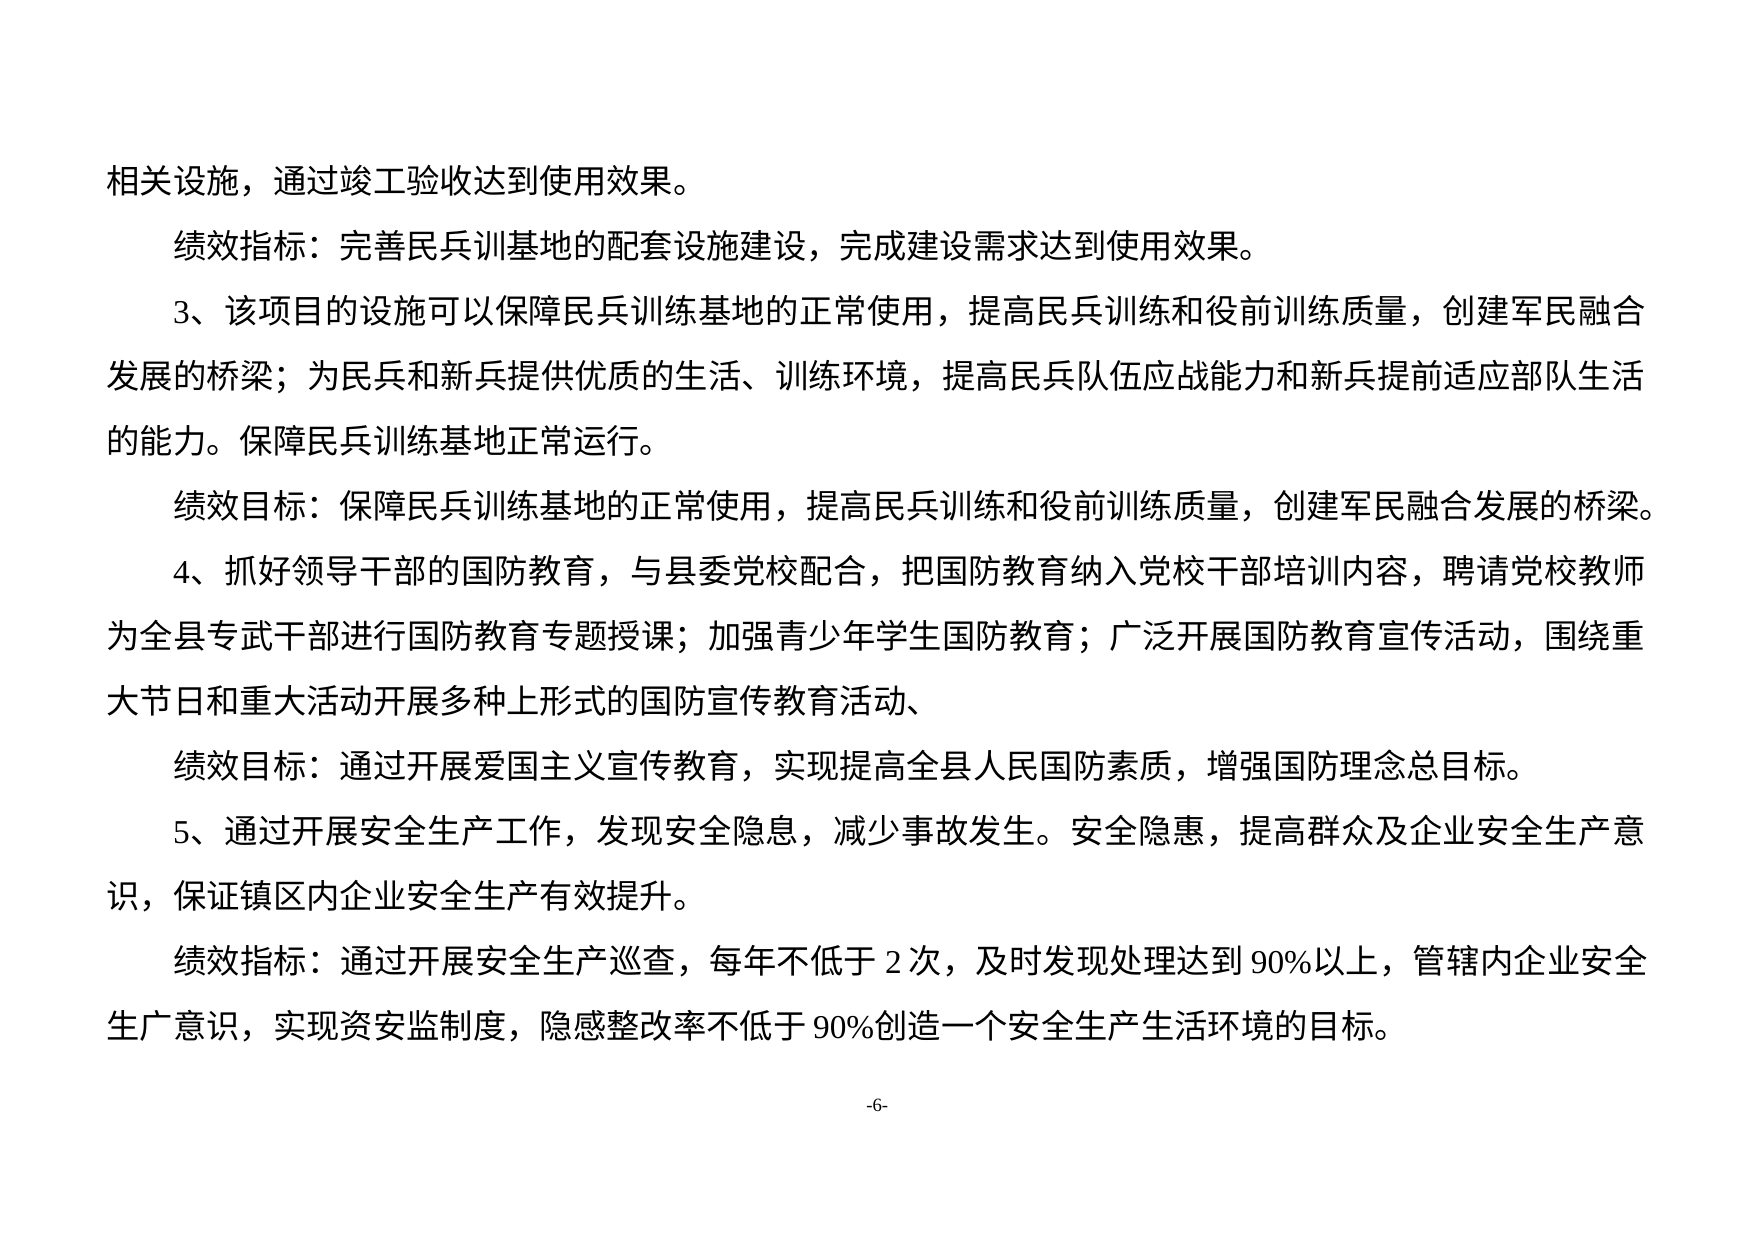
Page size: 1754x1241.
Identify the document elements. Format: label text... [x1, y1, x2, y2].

text 绩效目标：通过开展爱国主义宣传教育，实现提高全县人民国防素质，增强国防理念总目标。 [106, 731, 1648, 796]
text 绩效指标：完善民兵训基地的配套设施建设，完成建设需求达到使用效果。 [106, 211, 1648, 276]
text 5、通过开展安全生产工作，发现安全隐息，减少事故发生。安全隐惠，提高群众及企业安全生产意识，保证镇区内企业安全生产有效提升。 [106, 796, 1648, 926]
text 4、抓好领导干部的国防教育，与县委党校配合，把国防教育纳入党校干部培训内容，聘请党校教师为全县专武干部进行国防教育专题授课；加强青少年学生国防教育；广泛开展国防教育宣传活动，围绕重大节日和重大活动开展多种上形式的国防宣传教育活动、 [106, 536, 1648, 731]
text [106, 146, 1648, 211]
text 3、该项目的设施可以保障民兵训练基地的正常使用，提高民兵训练和役前训练质量，创建军民融合发展的桥梁；为民兵和新兵提供优质的生活、训练环境，提高民兵队伍应战能力和新兵提前适应部队生活的能力。保障民兵训练基地正常运行。 [106, 276, 1648, 471]
text 绩效目标：保障民兵训练基地的正常使用，提高民兵训练和役前训练质量，创建军民融合发展的桥梁。 [106, 471, 1648, 536]
text 绩效指标：通过开展安全生产巡查，每年不低于2次，及时发现处理达到90%以上，管辖内企业安全生广意识，实现资安监制度，隐感整改率不低于90%创造一个安全生产生活环境的目标。 [106, 926, 1648, 1056]
